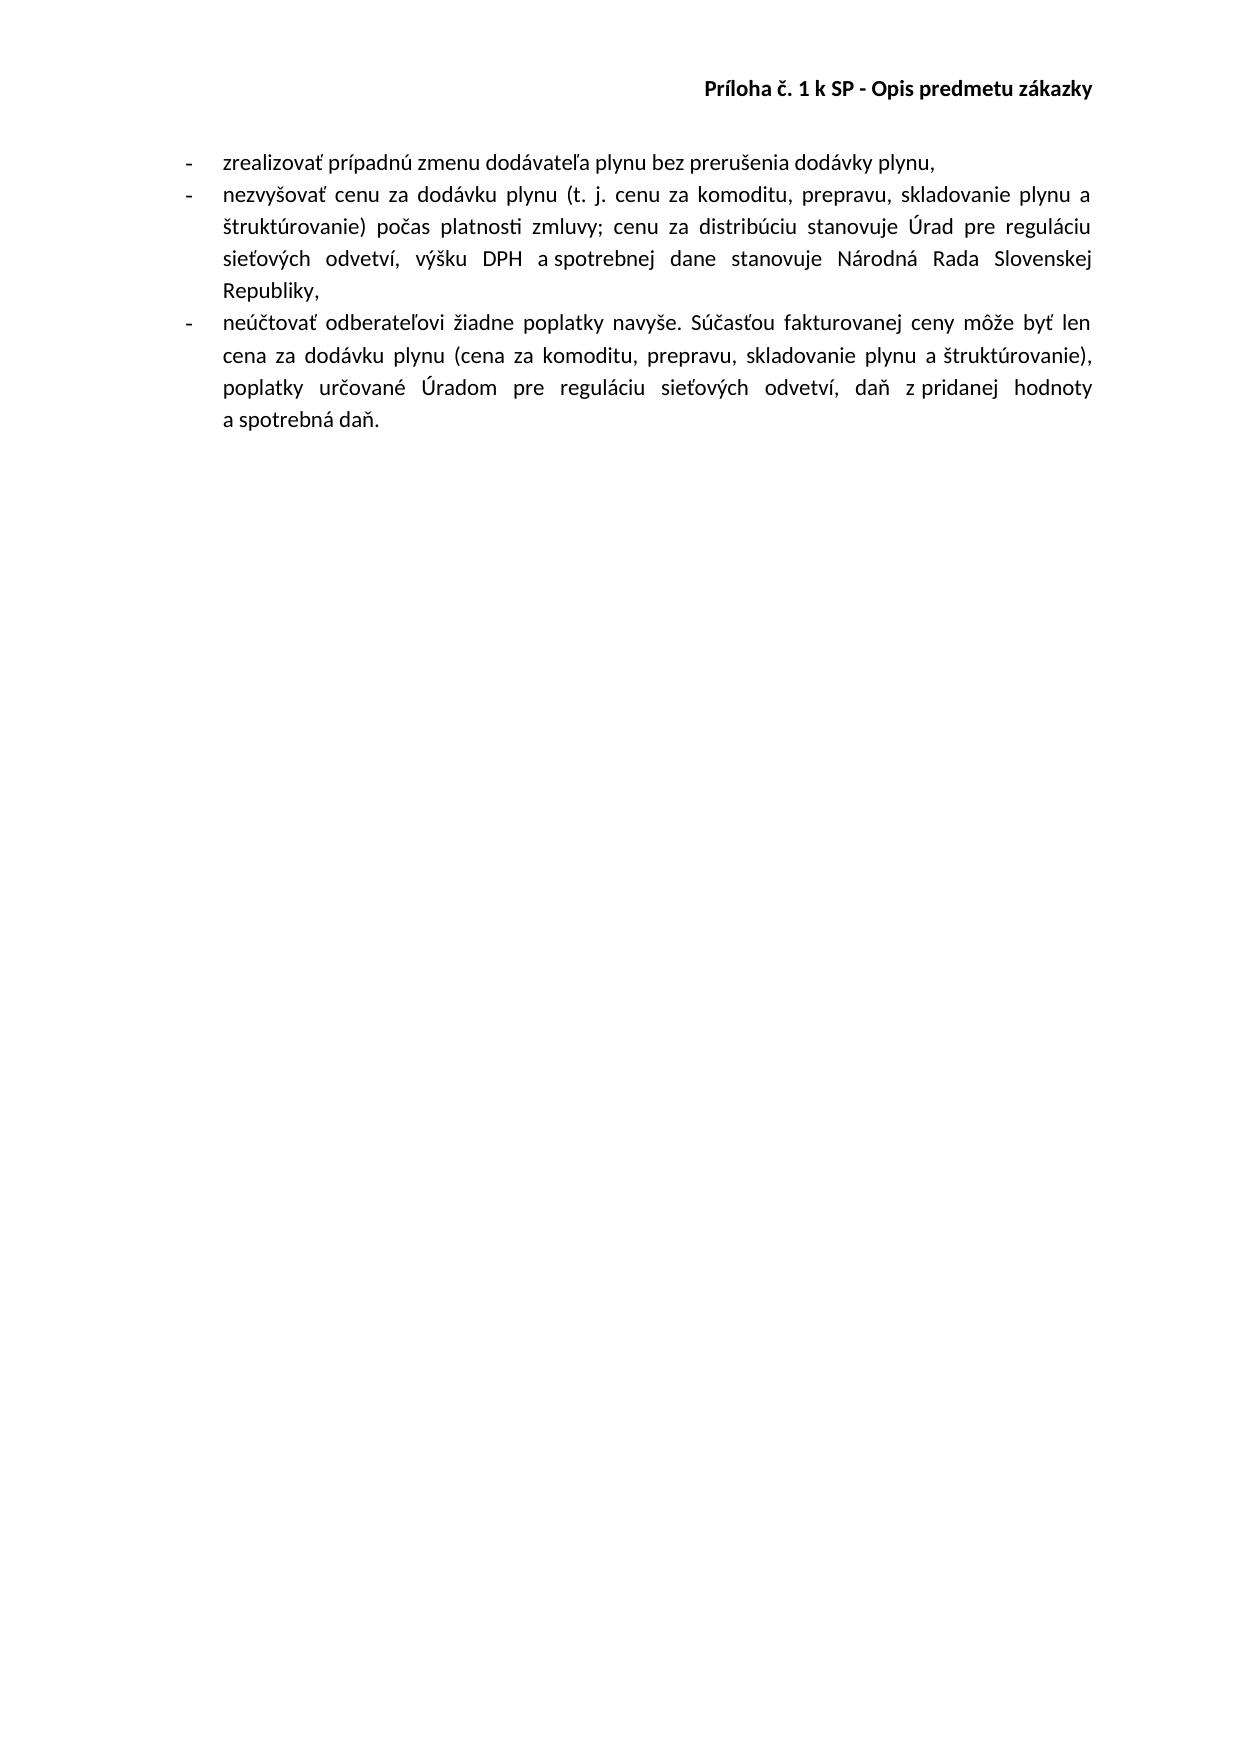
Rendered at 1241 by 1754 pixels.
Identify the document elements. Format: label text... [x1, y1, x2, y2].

list neúčtovať odberateľovi žiadne poplatky navyše. Súčasťou fakturovanej ceny môže byť len cena za dodávku plynu (cena za komoditu, prepravu, skladovanie plynu a štruktúrovanie), poplatky určované Úradom pre reguláciu sieťových odvetví, daň z pridanej hodnoty a spotrebná daň. [185, 308, 1093, 433]
list nezvyšovať cenu za dodávku plynu (t. j. cenu za komoditu, prepravu, skladovanie plynu a štruktúrovanie) počas platnosti zmluvy; cenu za distribúciu stanovuje Úrad pre reguláciu sieťových odvetví, výšku DPH a spotrebnej dane stanovuje Národná Rada Slovenskej Republiky, [185, 180, 1093, 304]
list zrealizovať prípadnú zmenu dodávateľa plynu bez prerušenia dodávky plynu, [185, 148, 1093, 176]
